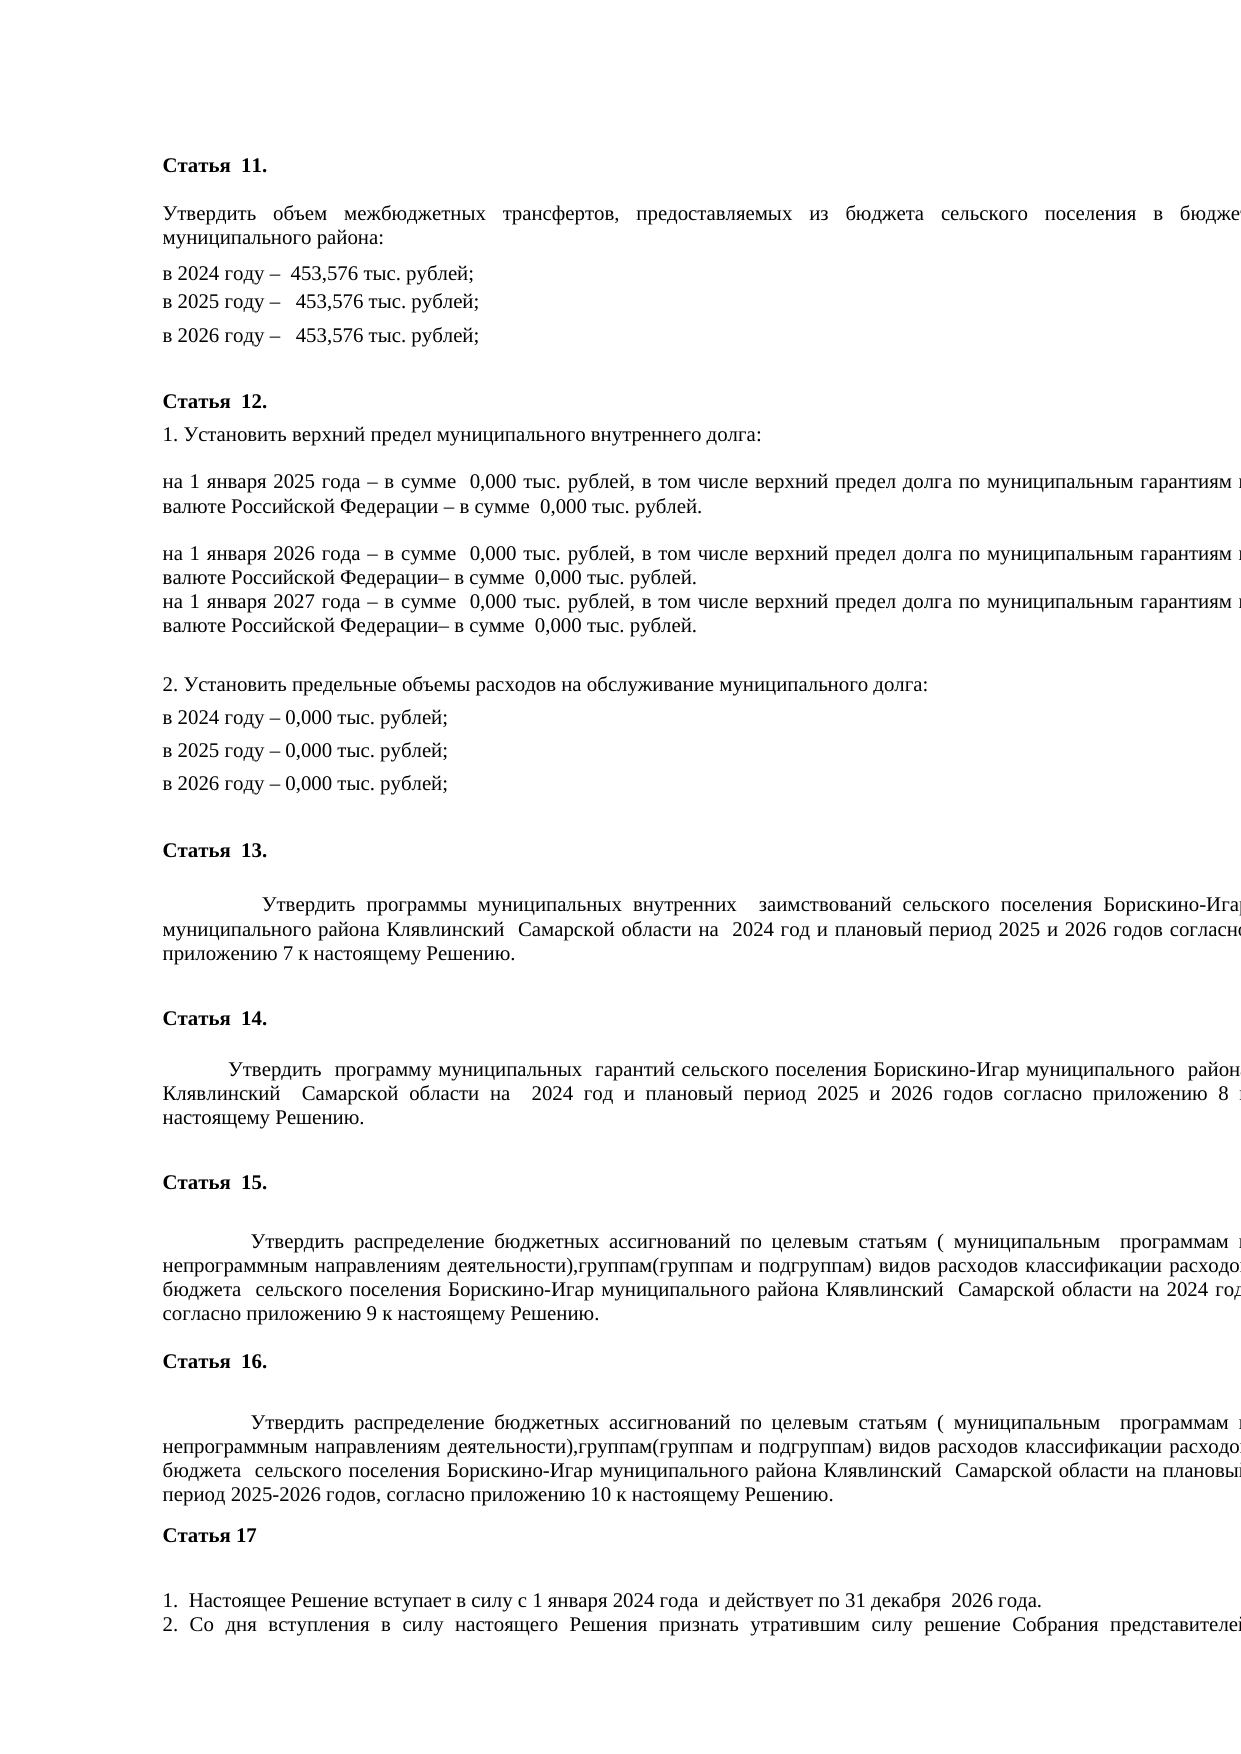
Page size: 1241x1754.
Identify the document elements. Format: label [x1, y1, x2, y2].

table_cell [74, 118, 1240, 1636]
